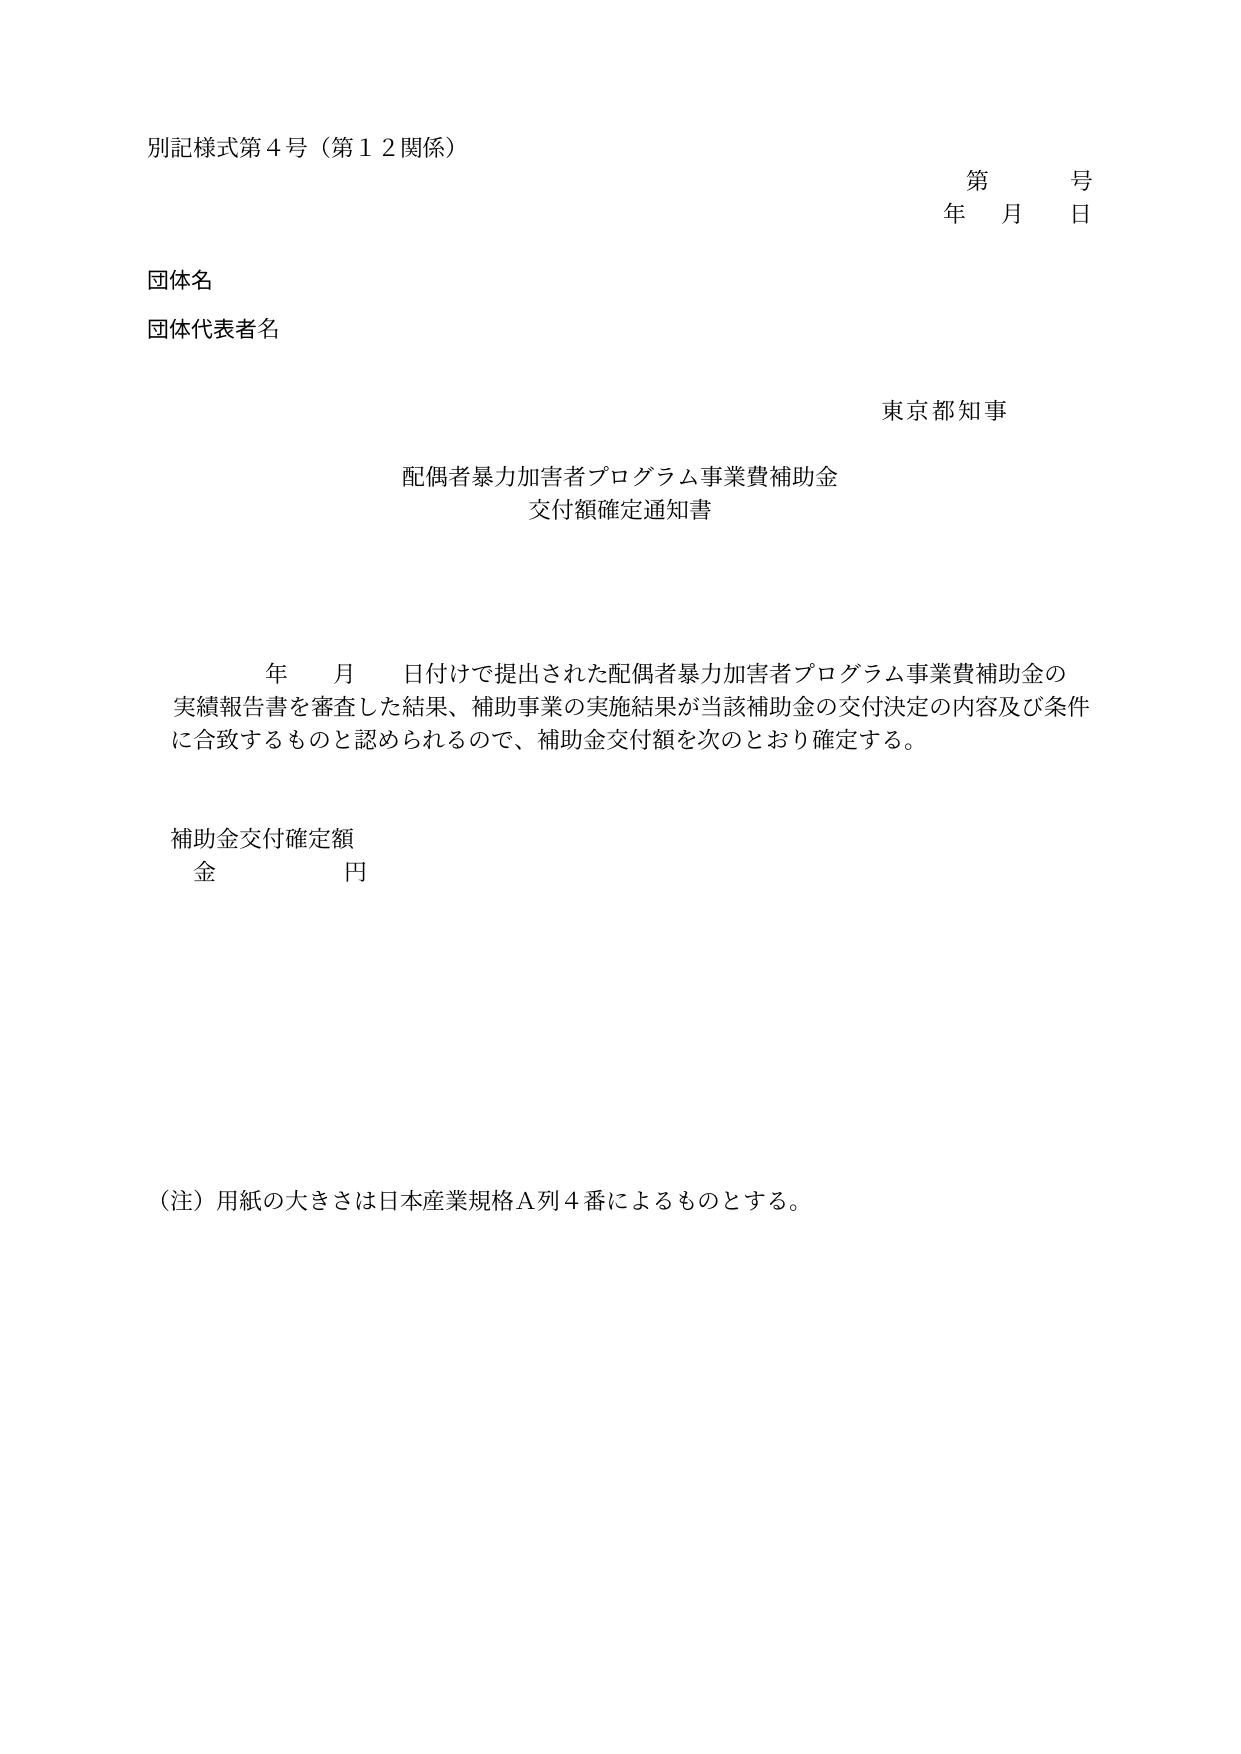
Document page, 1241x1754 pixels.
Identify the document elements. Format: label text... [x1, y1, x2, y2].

text 交付額確定通知書 [148, 492, 1092, 525]
text 補助金交付確定額 [148, 821, 1092, 854]
text 年 月 日 [148, 196, 1092, 229]
text 東京都知事 [881, 393, 1092, 426]
text 別記様式第４号（第１２関係） [148, 130, 1092, 163]
text 実績報告書を審査した結果、補助事業の実施結果が当該補助金の交付決定の内容及び条件 [148, 689, 1092, 722]
text 団体名 [148, 262, 1092, 295]
text 第 号 [148, 163, 1092, 196]
text 団体代表者名 [148, 311, 1092, 344]
text （注）用紙の大きさは日本産業規格Ａ列４番によるものとする。 [148, 1183, 1092, 1216]
text に合致するものと認められるので、補助金交付額を次のとおり確定する。 [148, 722, 1092, 755]
text 金 円 [148, 854, 1092, 887]
text 配偶者暴力加害者プログラム事業費補助金 [148, 459, 1092, 492]
text 年 月 日付けで提出された配偶者暴力加害者プログラム事業費補助金の [148, 656, 1092, 689]
